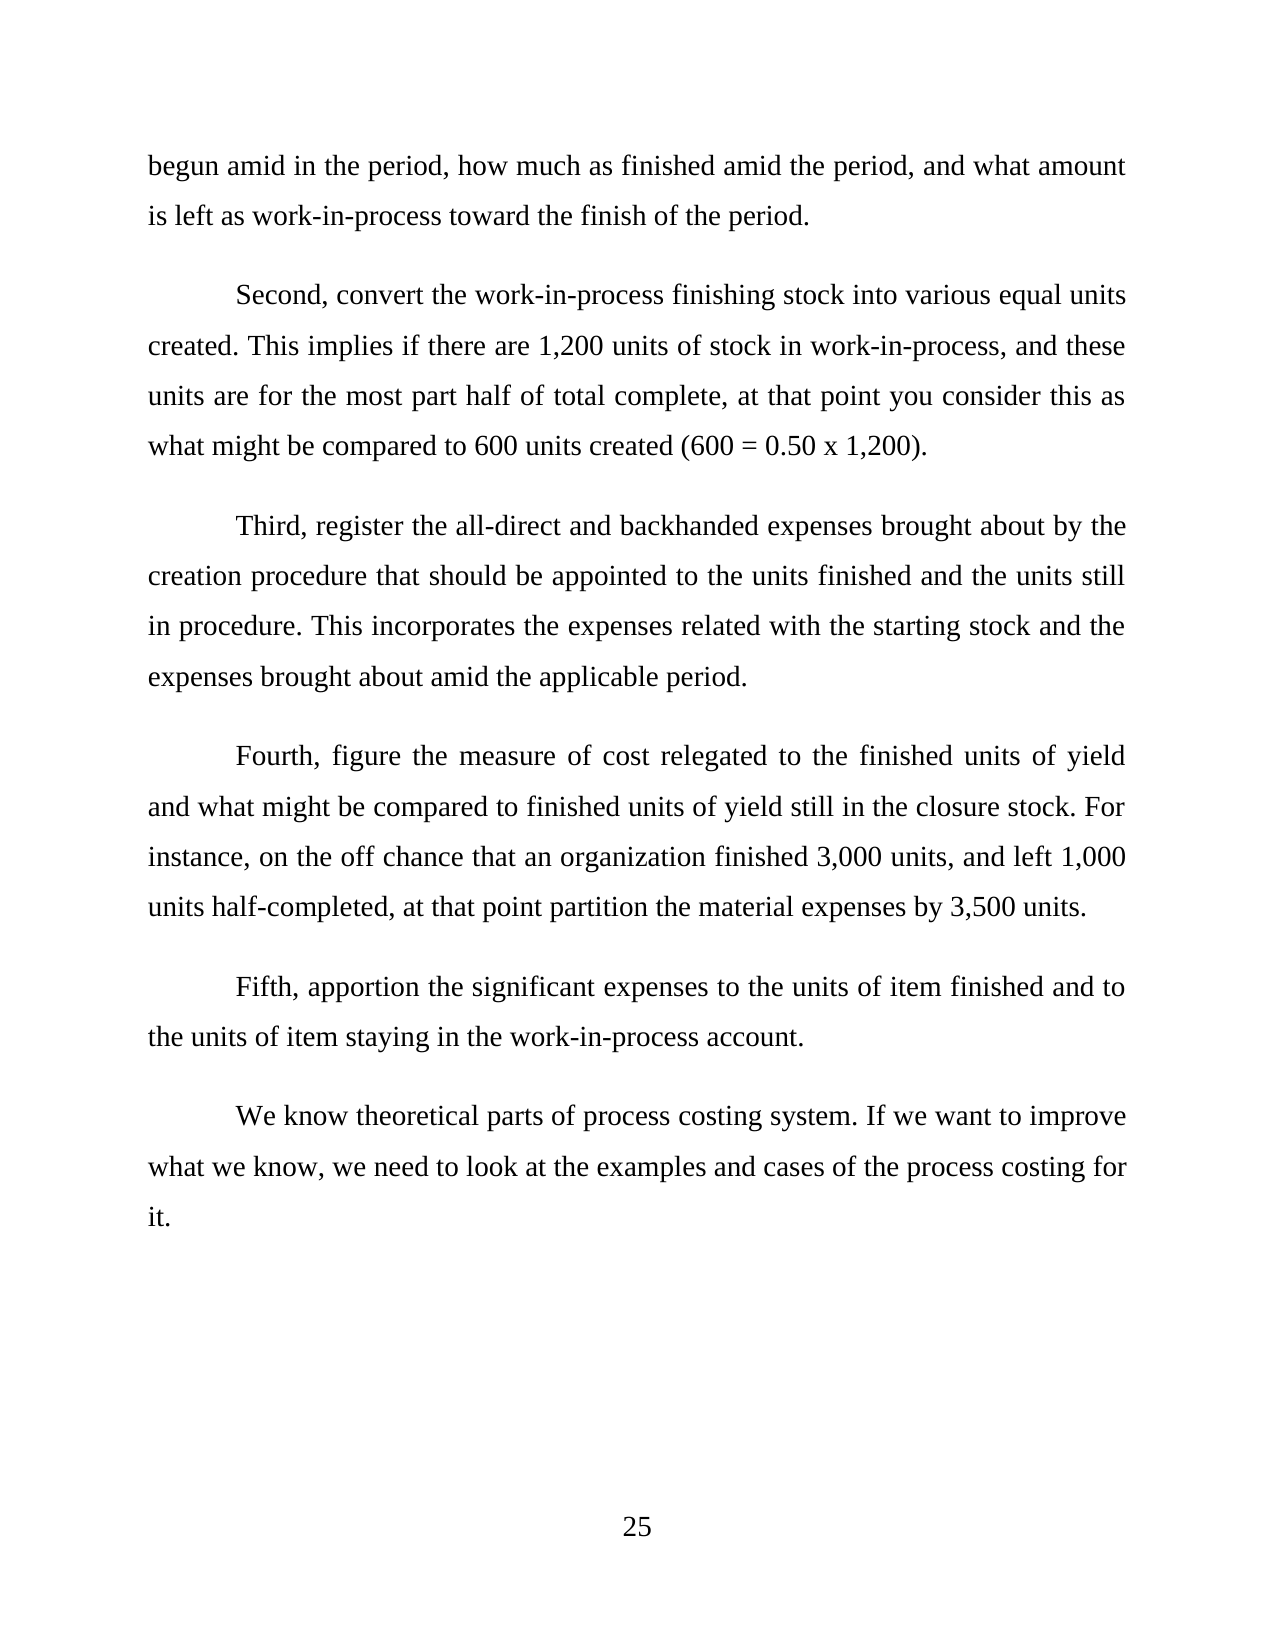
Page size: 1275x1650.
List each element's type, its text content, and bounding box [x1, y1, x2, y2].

text Second, convert the work-in-process finishing stock into various equal units created. This implies if there are 1,200 units of stock in work-in-process, and these units are for the most part half of total complete, at that point you consider this as what might be compared to 600 units created (600 = 0.50 x 1,200). [148, 277, 1127, 462]
text Third, register the all-direct and backhanded expenses brought about by the creation procedure that should be appointed to the units finished and the units still in procedure. This incorporates the expenses related with the starting stock and the expenses brought about amid the applicable period. [148, 508, 1127, 692]
text Fifth, apportion the significant expenses to the units of item finished and to the units of item staying in the work-in-process account. [148, 969, 1127, 1053]
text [148, 148, 1127, 232]
text Fourth, figure the measure of cost relegated to the finished units of yield and what might be compared to finished units of yield still in the closure stock. For instance, on the off chance that an organization finished 3,000 units, and left 1,000 units half-completed, at that point partition the material expenses by 3,500 units. [148, 738, 1127, 923]
text We know theoretical parts of process costing system. If we want to improve what we know, we need to look at the examples and cases of the process costing for it. [148, 1098, 1127, 1233]
